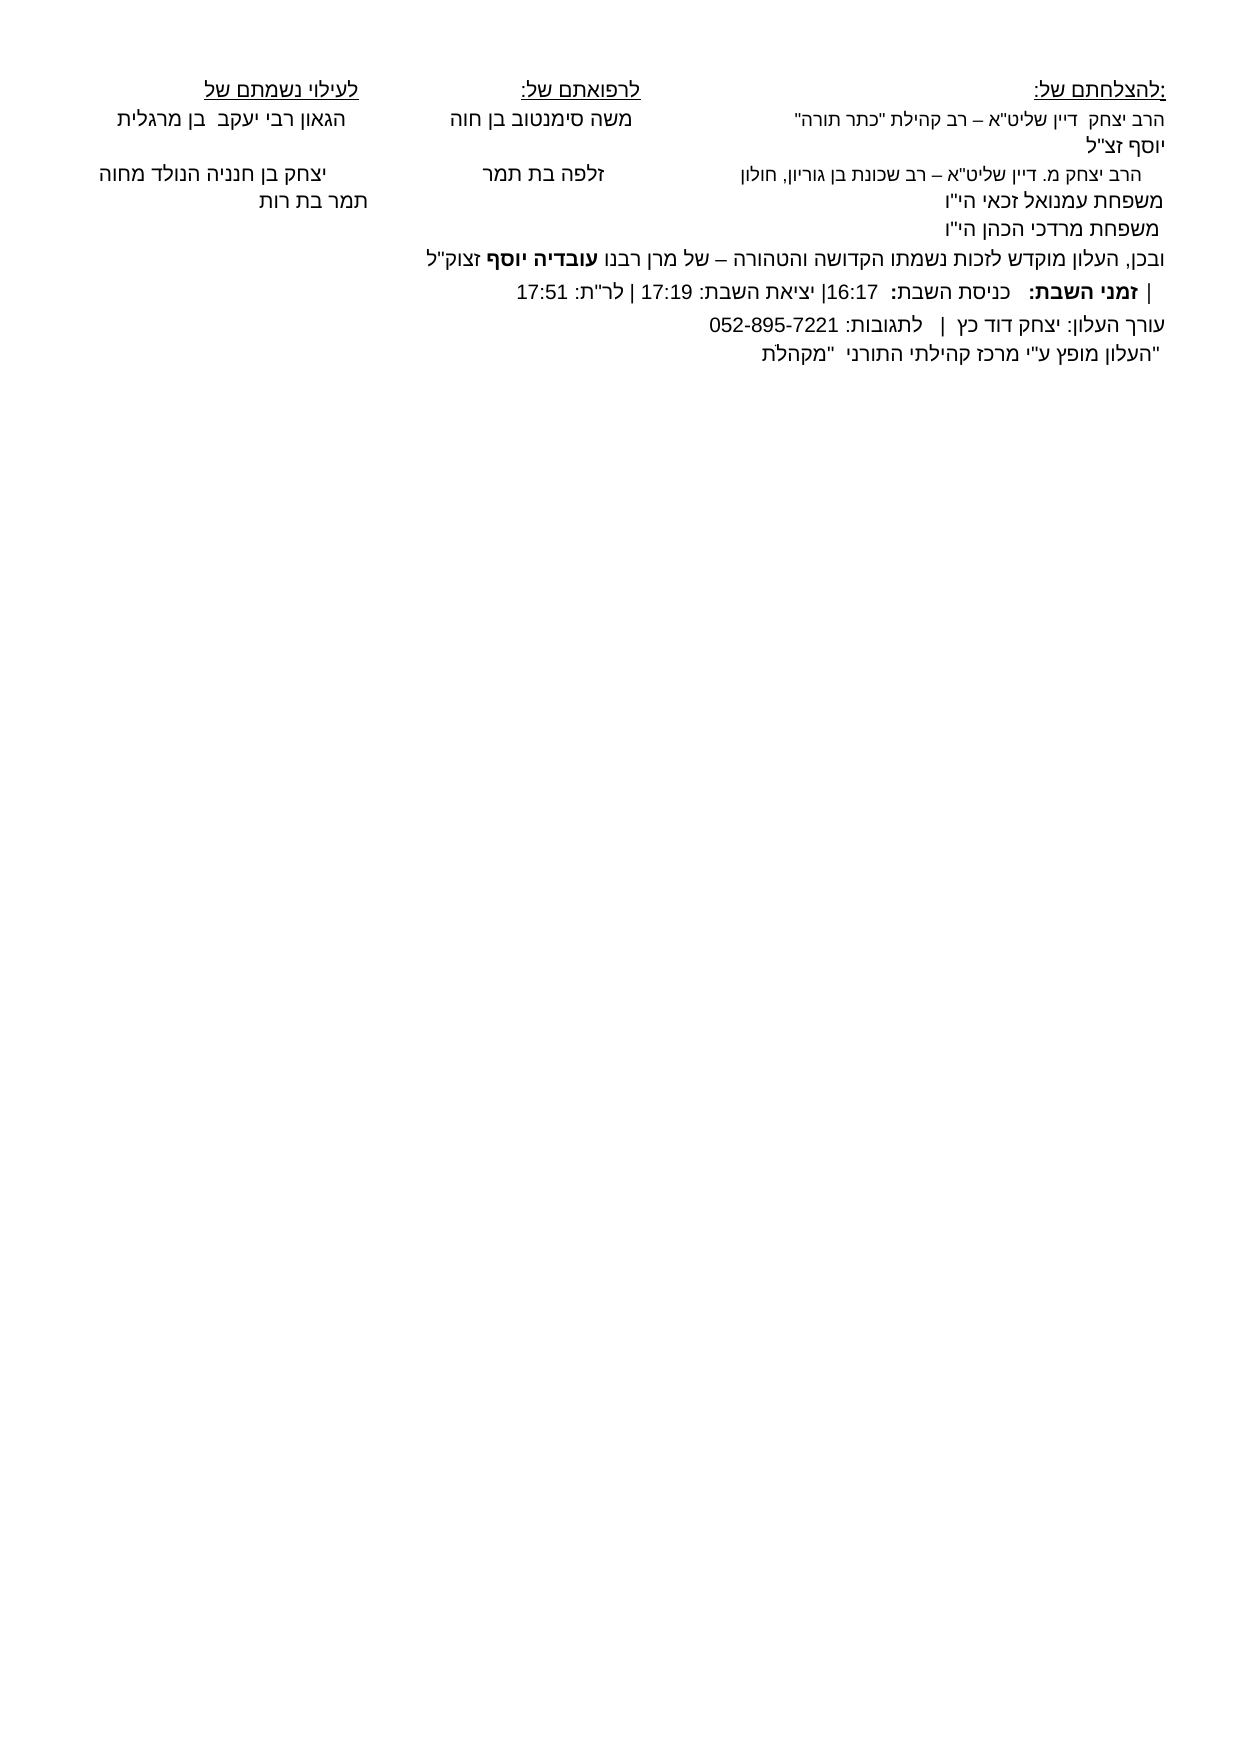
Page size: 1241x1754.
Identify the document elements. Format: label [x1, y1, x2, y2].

text [75, 75, 1165, 393]
